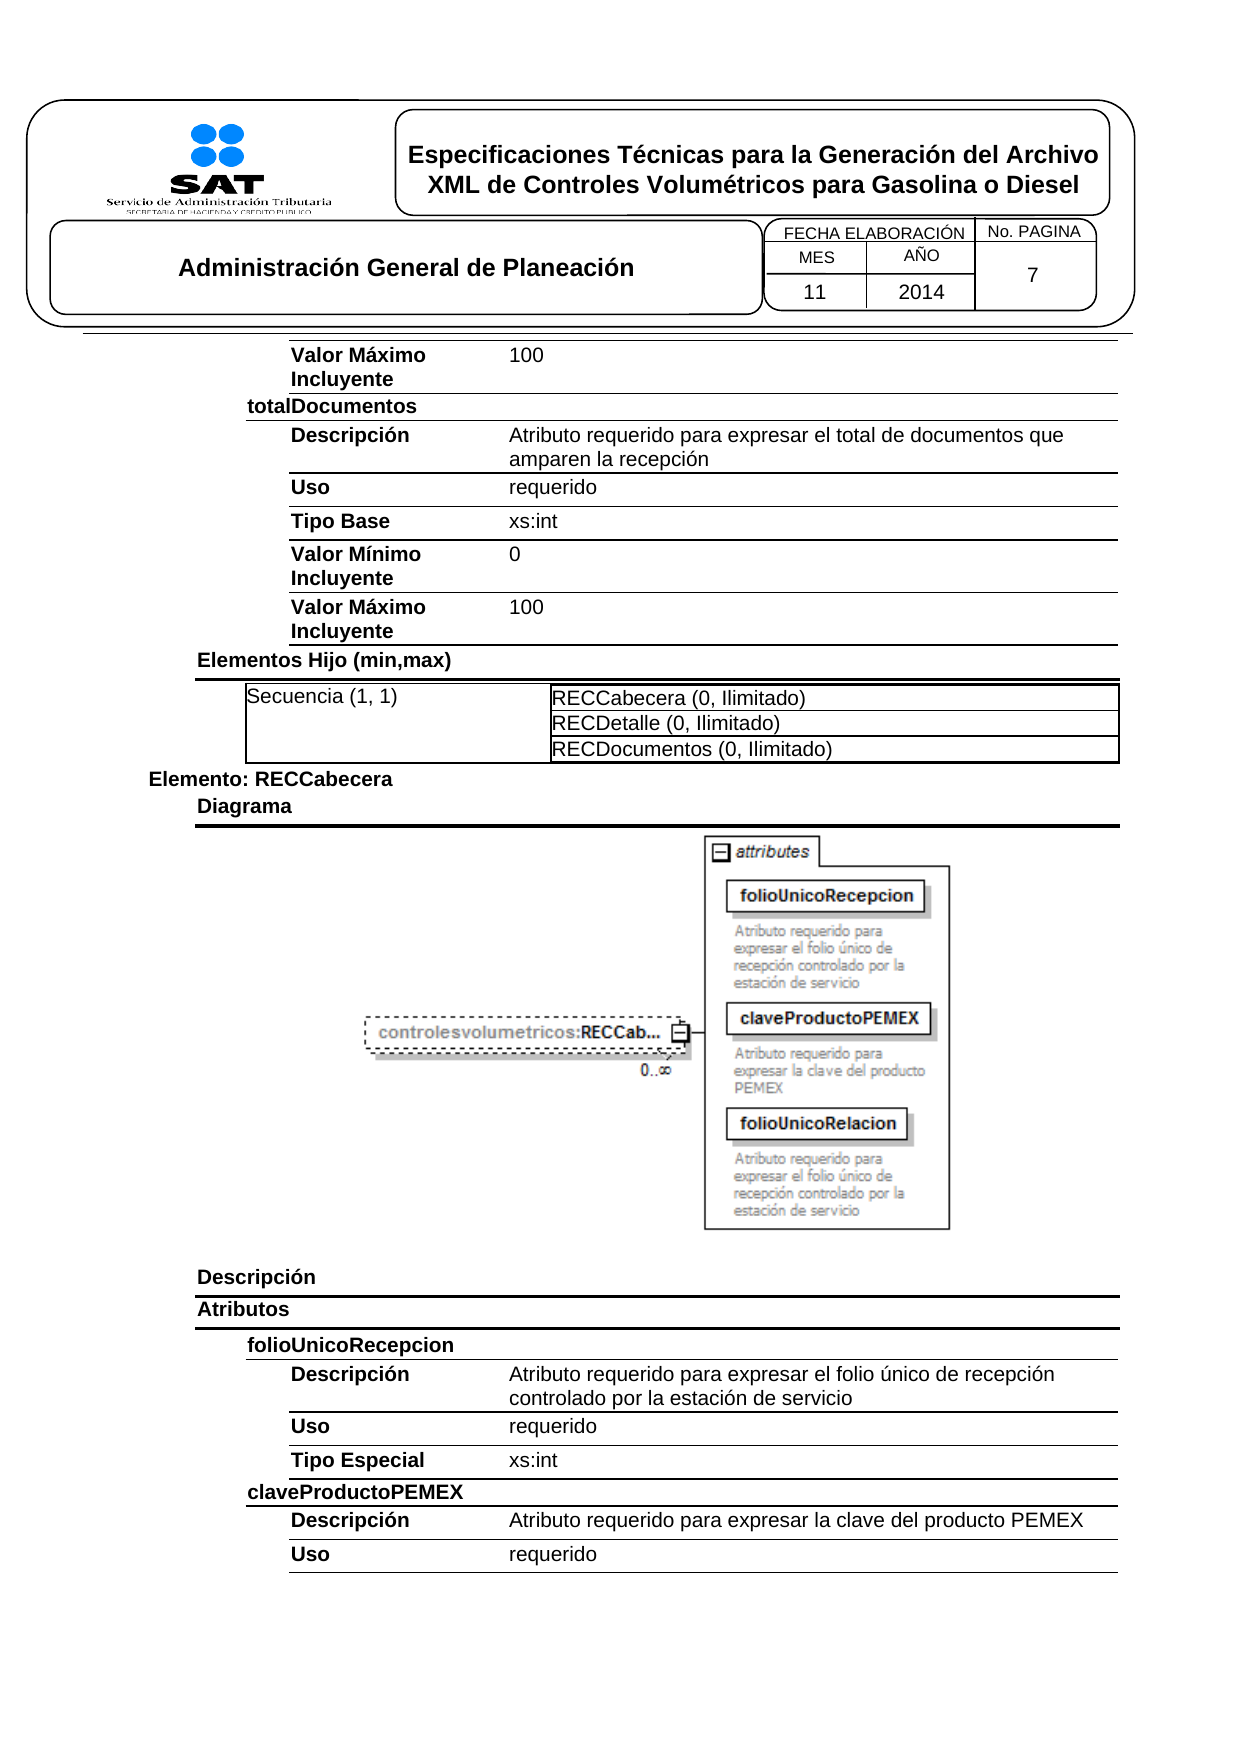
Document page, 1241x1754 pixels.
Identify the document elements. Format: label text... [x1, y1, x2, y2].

table_cell Código Fuente [83, 334, 1132, 1577]
